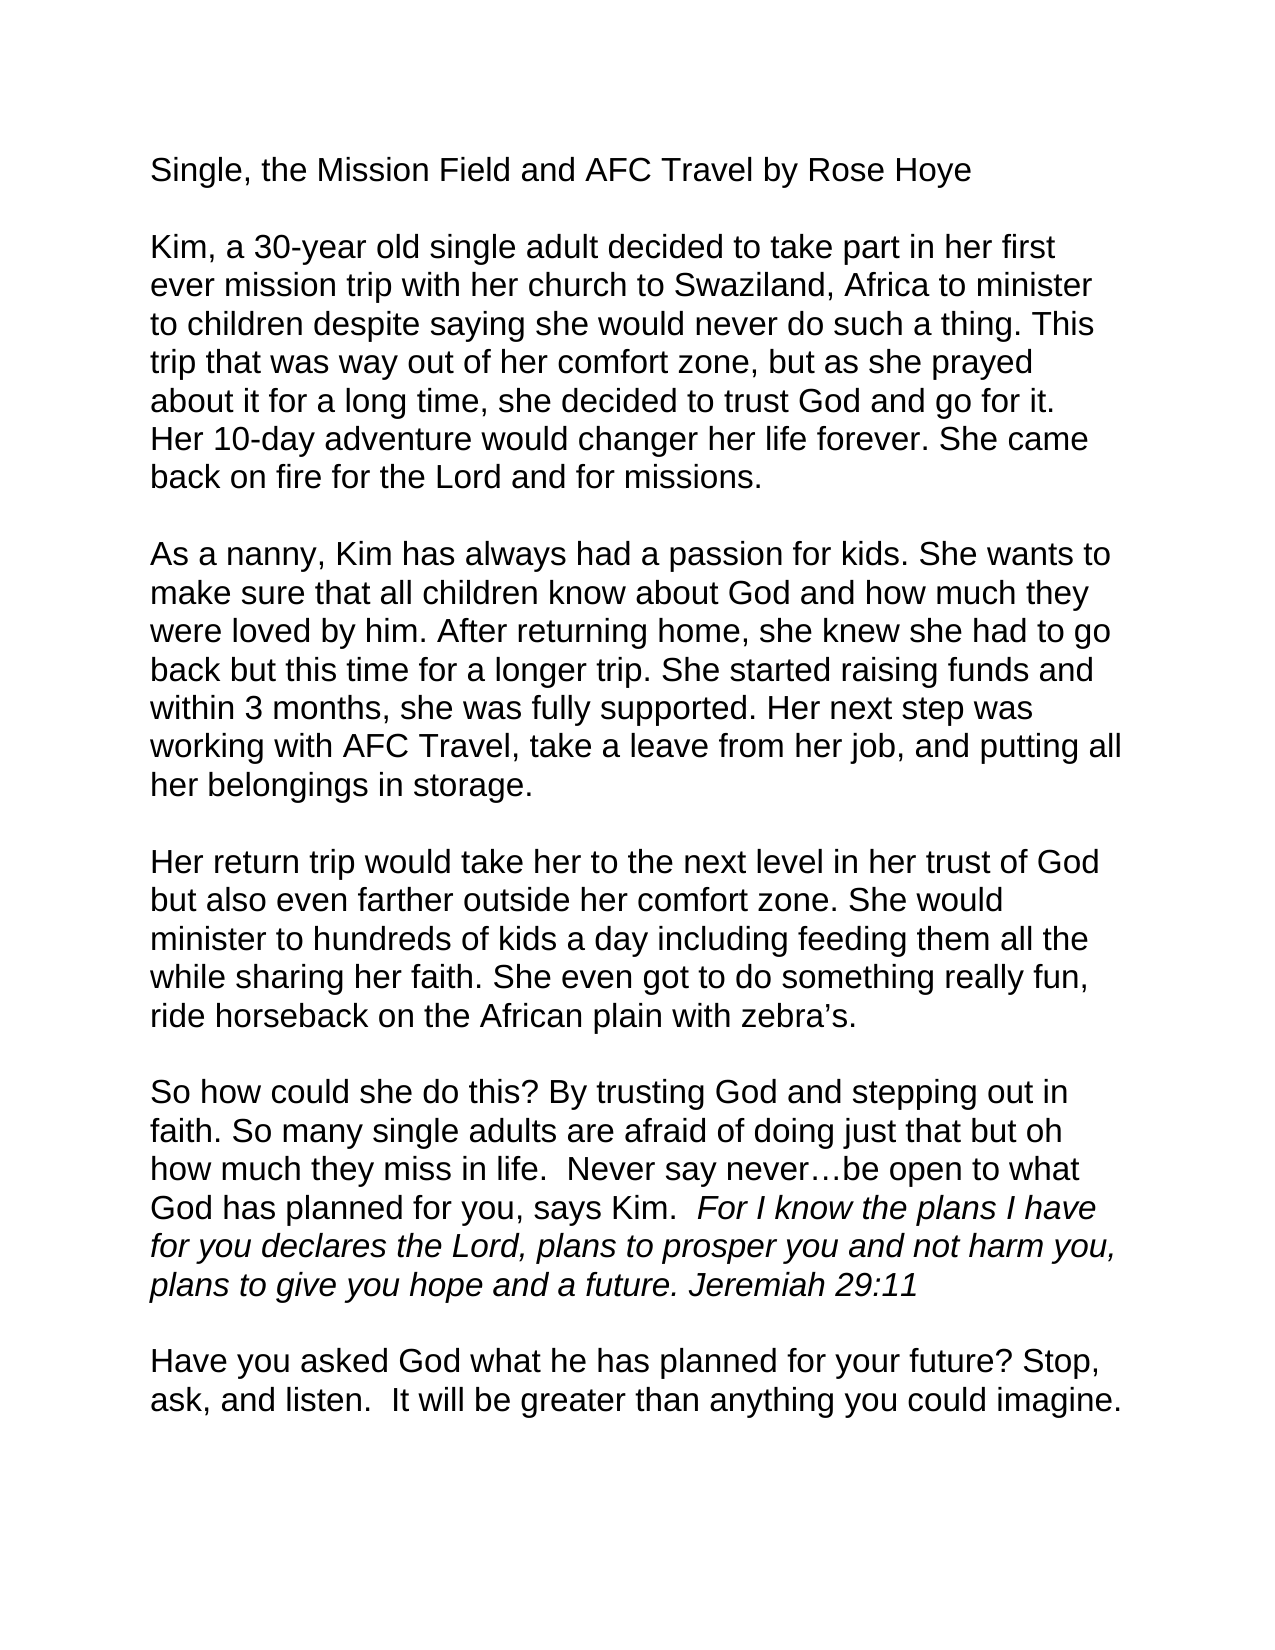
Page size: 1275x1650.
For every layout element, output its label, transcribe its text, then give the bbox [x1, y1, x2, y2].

text So how could she do this? By trusting God and stepping out in faith. So many single adults are afraid of doing just that but oh how much they miss in life. Never say never…be open to what God has planned for you, says Kim. For I know the plans I have for you declares the Lord, plans to prosper you and not harm you, plans to give you hope and a future. Jeremiah 29:11 [150, 1072, 1125, 1303]
text As a nanny, Kim has always had a passion for kids. She wants to make sure that all children know about God and how much they were loved by him. After returning home, she knew she had to go back but this time for a longer trip. She started raising funds and within 3 months, she was fully supported. Her next step was working with AFC Travel, take a leave from her job, and putting all her belongings in storage. [150, 534, 1125, 803]
text Kim, a 30-year old single adult decided to take part in her first ever mission trip with her church to Swaziland, Africa to minister to children despite saying she would never do such a thing. This trip that was way out of her comfort zone, but as she prayed about it for a long time, she decided to trust God and go for it. Her 10-day adventure would changer her life forever. She came back on fire for the Lord and for missions. [150, 227, 1125, 496]
text Her return trip would take her to the next level in her trust of God but also even farther outside her comfort zone. She would minister to hundreds of kids a day including feeding them all the while sharing her faith. She even got to do something really fun, ride horseback on the African plain with zebra’s. [150, 842, 1125, 1034]
text Single, the Mission Field and AFC Travel by Rose Hoye [150, 150, 1125, 188]
text Have you asked God what he has planned for your future? Stop, ask, and listen. It will be greater than anything you could imagine. [150, 1342, 1125, 1418]
